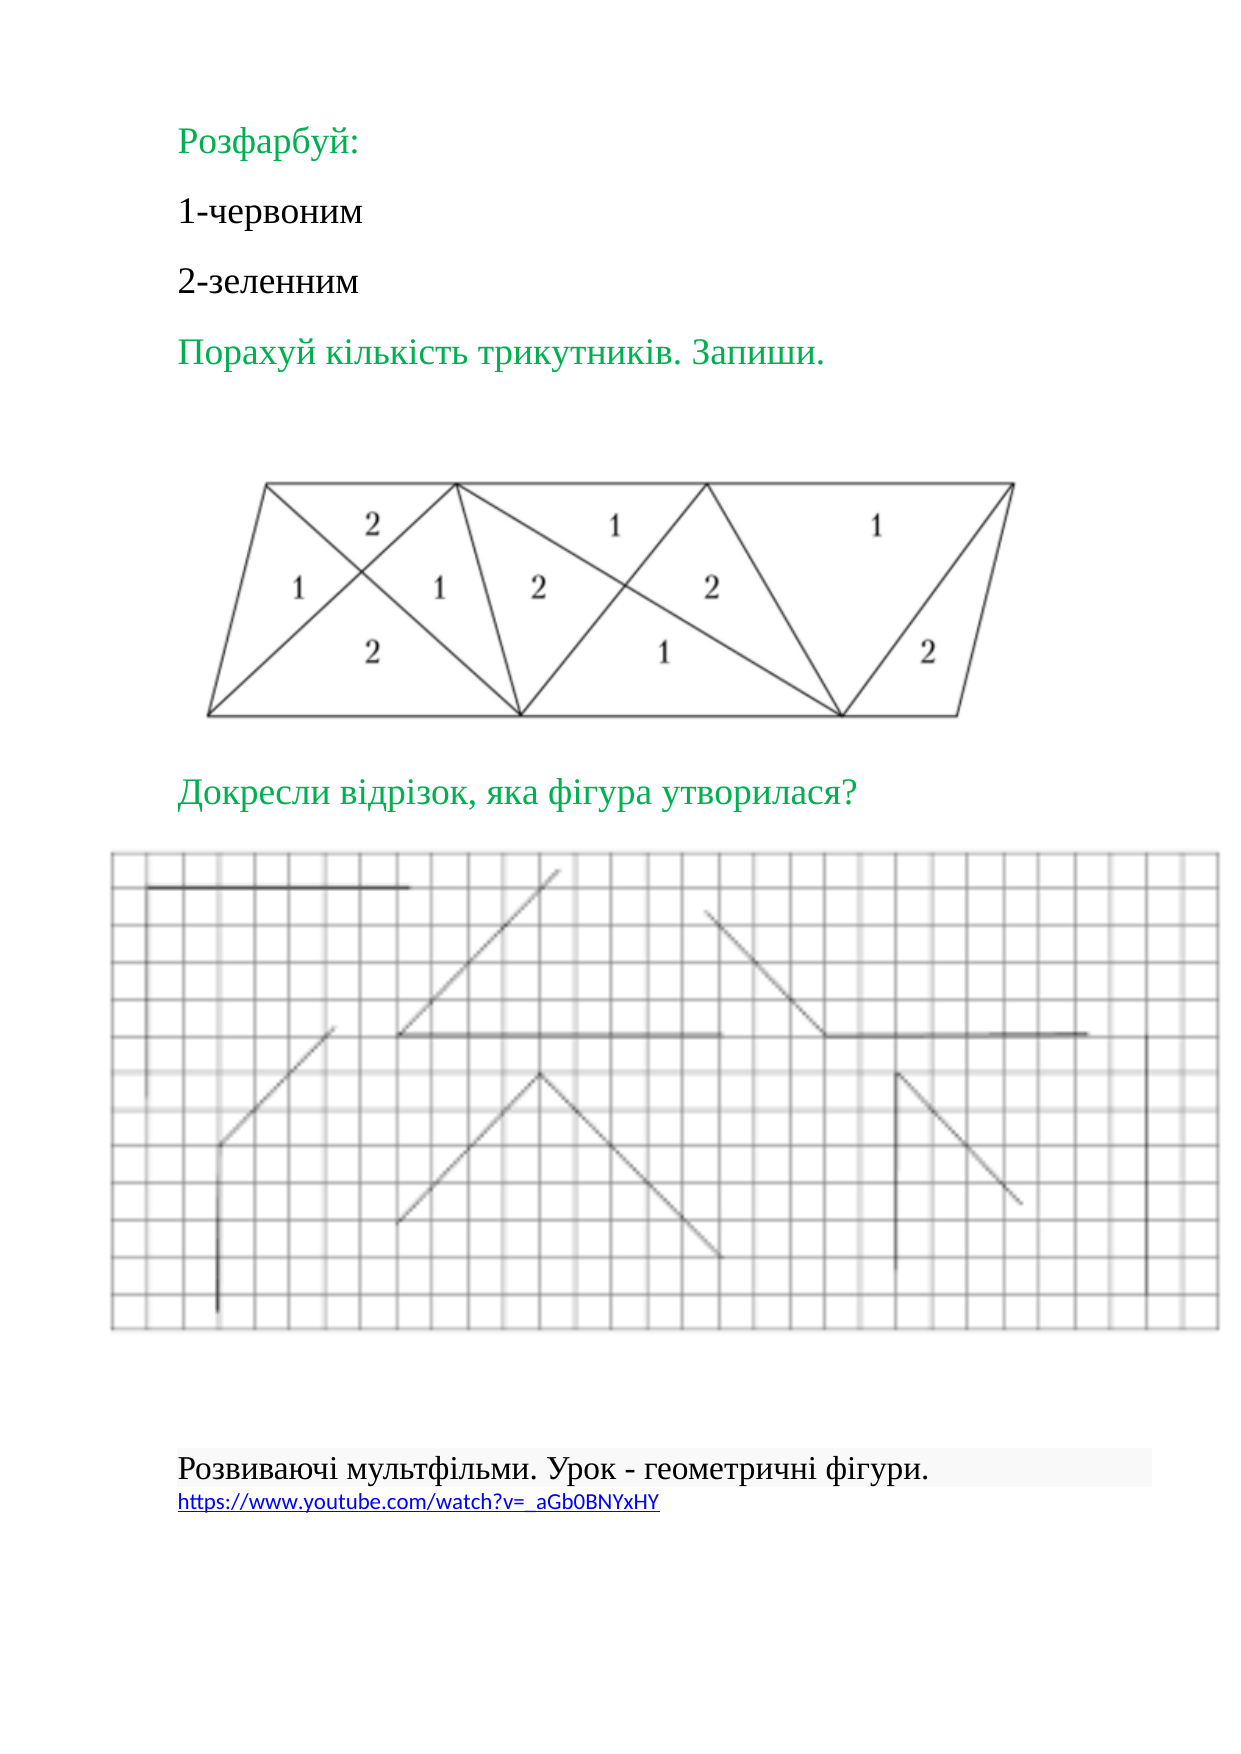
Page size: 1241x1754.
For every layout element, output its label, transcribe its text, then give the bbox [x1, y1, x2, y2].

text Порахуй кількість трикутників. Запиши. [177, 329, 1152, 372]
text https://www.youtube.com/watch?v=_aGb0BNYxHY [177, 1487, 1152, 1515]
picture [177, 399, 1071, 745]
picture [96, 840, 1241, 1345]
subtitle Розвиваючі мультфільми. Урок - геометричні фігури. [177, 1448, 1152, 1487]
text 1-червоним [177, 188, 1152, 232]
text Розфарбуй: [177, 118, 1152, 161]
text Докресли відрізок, яка фігура утворилася? [177, 769, 1152, 813]
text 2-зеленним [177, 259, 1152, 302]
